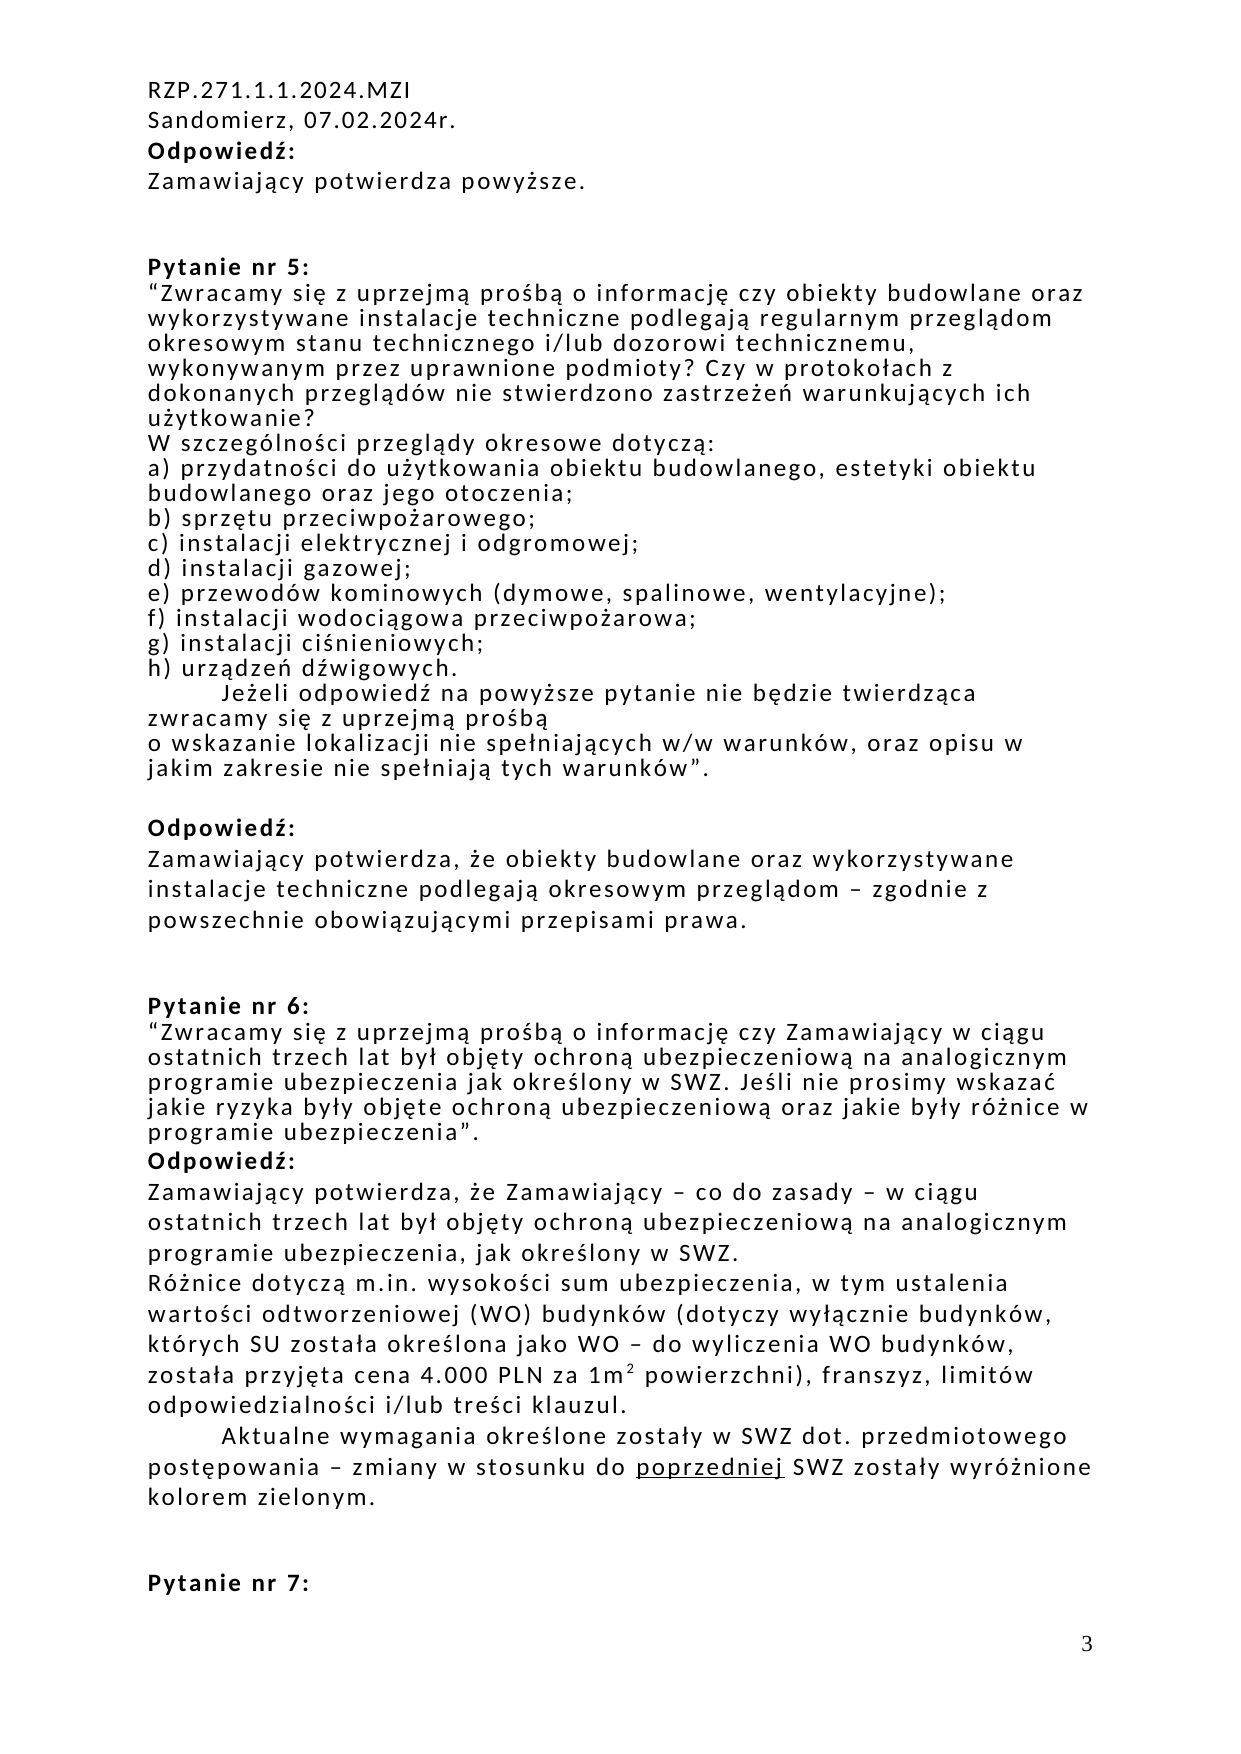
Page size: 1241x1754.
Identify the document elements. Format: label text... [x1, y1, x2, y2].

text c) instalacji elektrycznej i odgromowej; [148, 532, 1093, 557]
text a) przydatności do użytkowania obiektu budowlanego, estetyki obiektu budowlanego oraz jego otoczenia; [148, 457, 1093, 507]
text b) sprzętu przeciwpożarowego; [148, 507, 1093, 532]
text e) przewodów kominowych (dymowe, spalinowe, wentylacyjne); [148, 582, 1093, 607]
text h) urządzeń dźwigowych. [148, 657, 1093, 682]
text “Zwracamy się z uprzejmą prośbą o informację czy Zamawiający w ciągu ostatnich trzech lat był objęty ochroną ubezpieczeniową na analogicznym programie ubezpieczenia jak określony w SWZ. Jeśli nie prosimy wskazać jakie ryzyka były objęte ochroną ubezpieczeniową oraz jakie były różnice w programie ubezpieczenia”. [148, 1021, 1093, 1146]
text g) instalacji ciśnieniowych; [148, 632, 1093, 657]
text Aktualne wymagania określone zostały w SWZ dot. przedmiotowego postępowania – zmiany w stosunku do poprzedniej SWZ zostały wyróżnione kolorem zielonym. [148, 1420, 1093, 1512]
text “Zwracamy się z uprzejmą prośbą o informację czy obiekty budowlane oraz wykorzystywane instalacje techniczne podlegają regularnym przeglądom okresowym stanu technicznego i/lub dozorowi technicznemu, wykonywanym przez uprawnione podmioty? Czy w protokołach z dokonanych przeglądów nie stwierdzono zastrzeżeń warunkujących ich użytkowanie? [148, 282, 1093, 432]
text Odpowiedź: [148, 135, 1093, 165]
text d) instalacji gazowej; [148, 557, 1093, 582]
text Różnice dotyczą m.in. wysokości sum ubezpieczenia, w tym ustalenia wartości odtworzeniowej (WO) budynków (dotyczy wyłącznie budynków, których SU została określona jako WO – do wyliczenia WO budynków, została przyjęta cena 4.000 PLN za 1m2 powierzchni), franszyz, limitów odpowiedzialności i/lub treści klauzul. [148, 1268, 1093, 1420]
text Zamawiający potwierdza, że obiekty budowlane oraz wykorzystywane instalacje techniczne podlegają okresowym przeglądom – zgodnie z powszechnie obowiązującymi przepisami prawa. [148, 843, 1093, 934]
text W szczególności przeglądy okresowe dotyczą: [148, 432, 1093, 457]
text f) instalacji wodociągowa przeciwpożarowa; [148, 607, 1093, 632]
text Odpowiedź: [148, 812, 1093, 843]
text Pytanie nr 7: [148, 1567, 1093, 1598]
text Pytanie nr 6: [148, 990, 1093, 1021]
text Pytanie nr 5: [148, 251, 1093, 282]
text Odpowiedź: [148, 1146, 1093, 1176]
text Zamawiający potwierdza powyższe. [148, 165, 1093, 196]
text Zamawiający potwierdza, że Zamawiający – co do zasady – w ciągu ostatnich trzech lat był objęty ochroną ubezpieczeniową na analogicznym programie ubezpieczenia, jak określony w SWZ. [148, 1176, 1093, 1268]
text Jeżeli odpowiedź na powyższe pytanie nie będzie twierdząca zwracamy się z uprzejmą prośbą o wskazanie lokalizacji nie spełniających w/w warunków, oraz opisu w jakim zakresie nie spełniają tych warunków”. [148, 682, 1093, 782]
